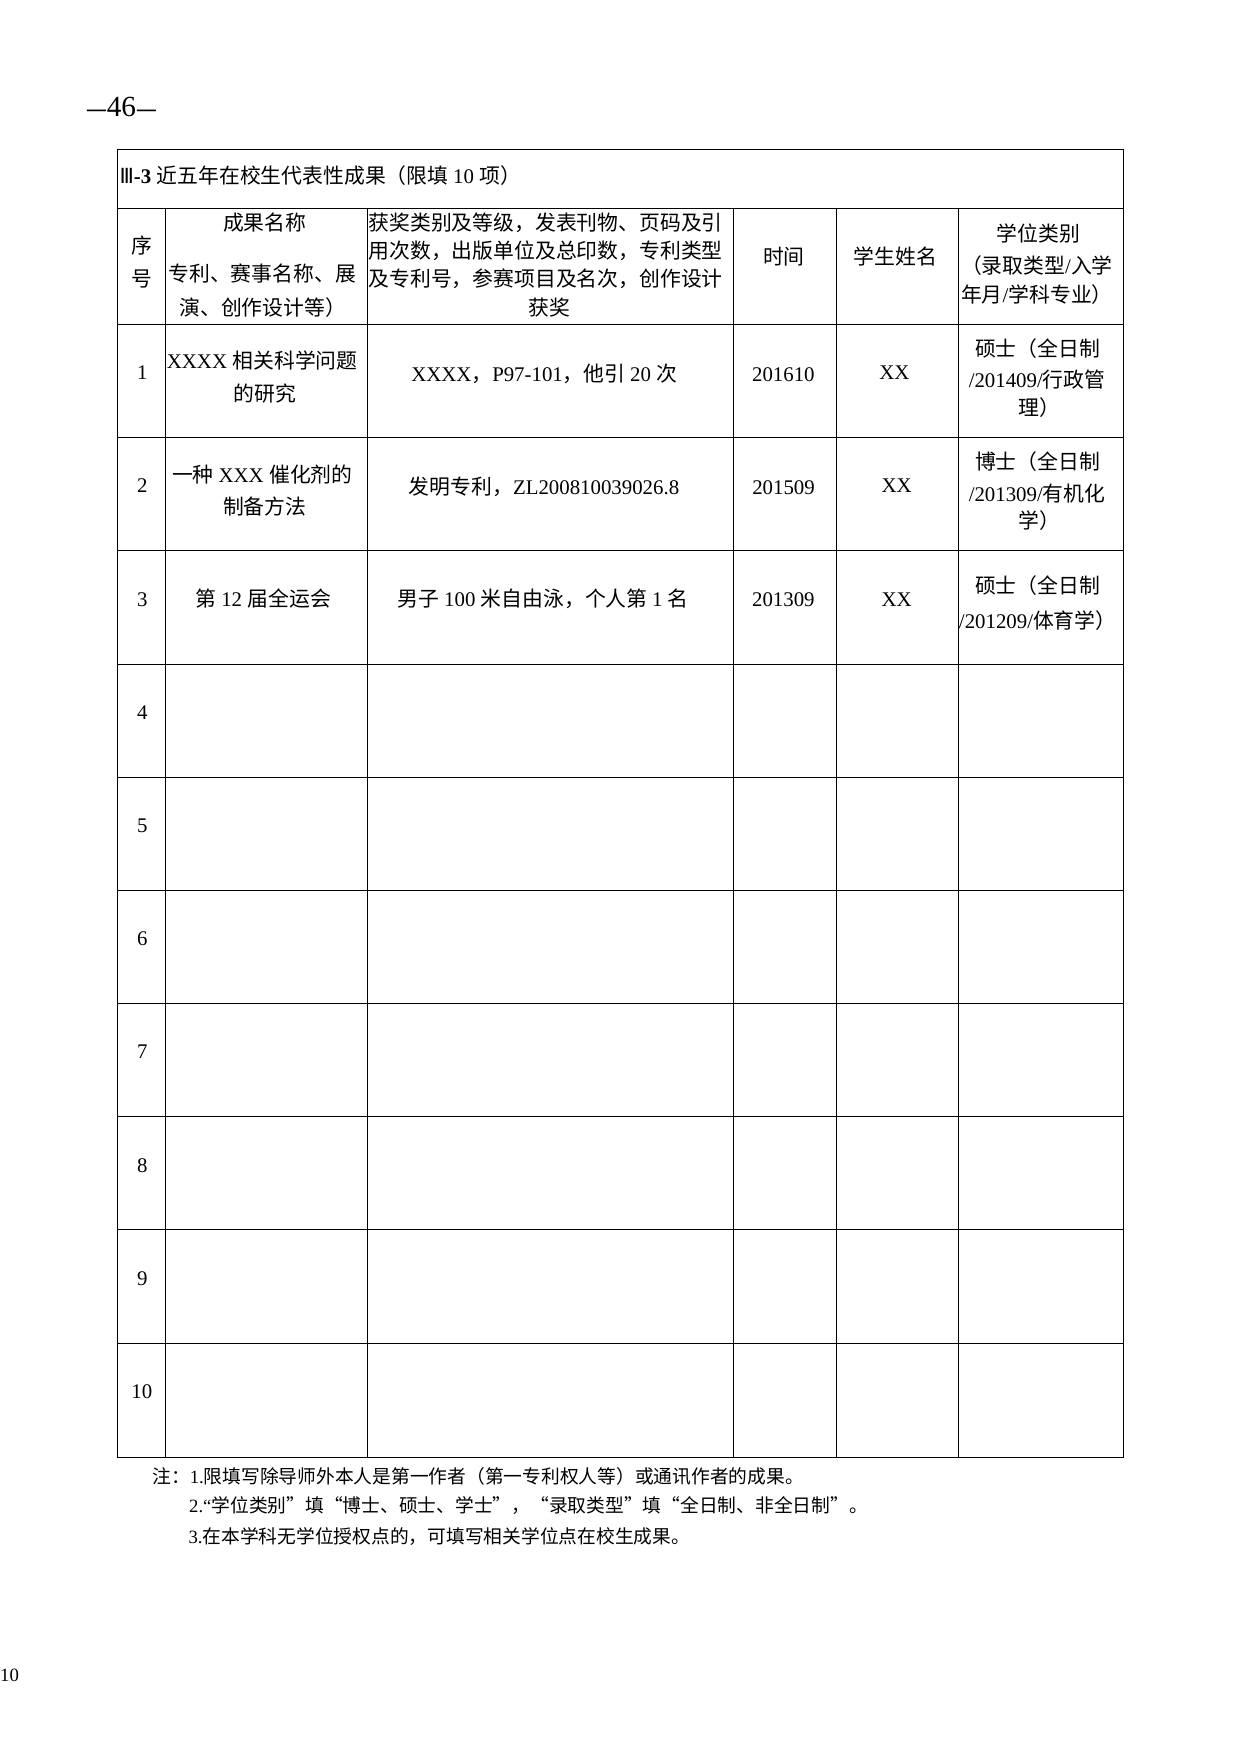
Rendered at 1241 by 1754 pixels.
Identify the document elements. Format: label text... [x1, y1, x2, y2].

text 3.在本学科无学位授权点的，可填写相关学位点在校生成果。 [188, 1519, 1240, 1550]
text —46— [86, 95, 1240, 121]
text 10 [0, 1668, 1240, 1684]
text 2.“学位类别”填“博士、硕士、学士”，“录取类型”填“全日制、非全日制”。 [189, 1488, 1240, 1519]
text 注：1.限填写除导师外本人是第一作者（第一专利权人等）或通讯作者的成果。 [152, 1467, 1240, 1488]
